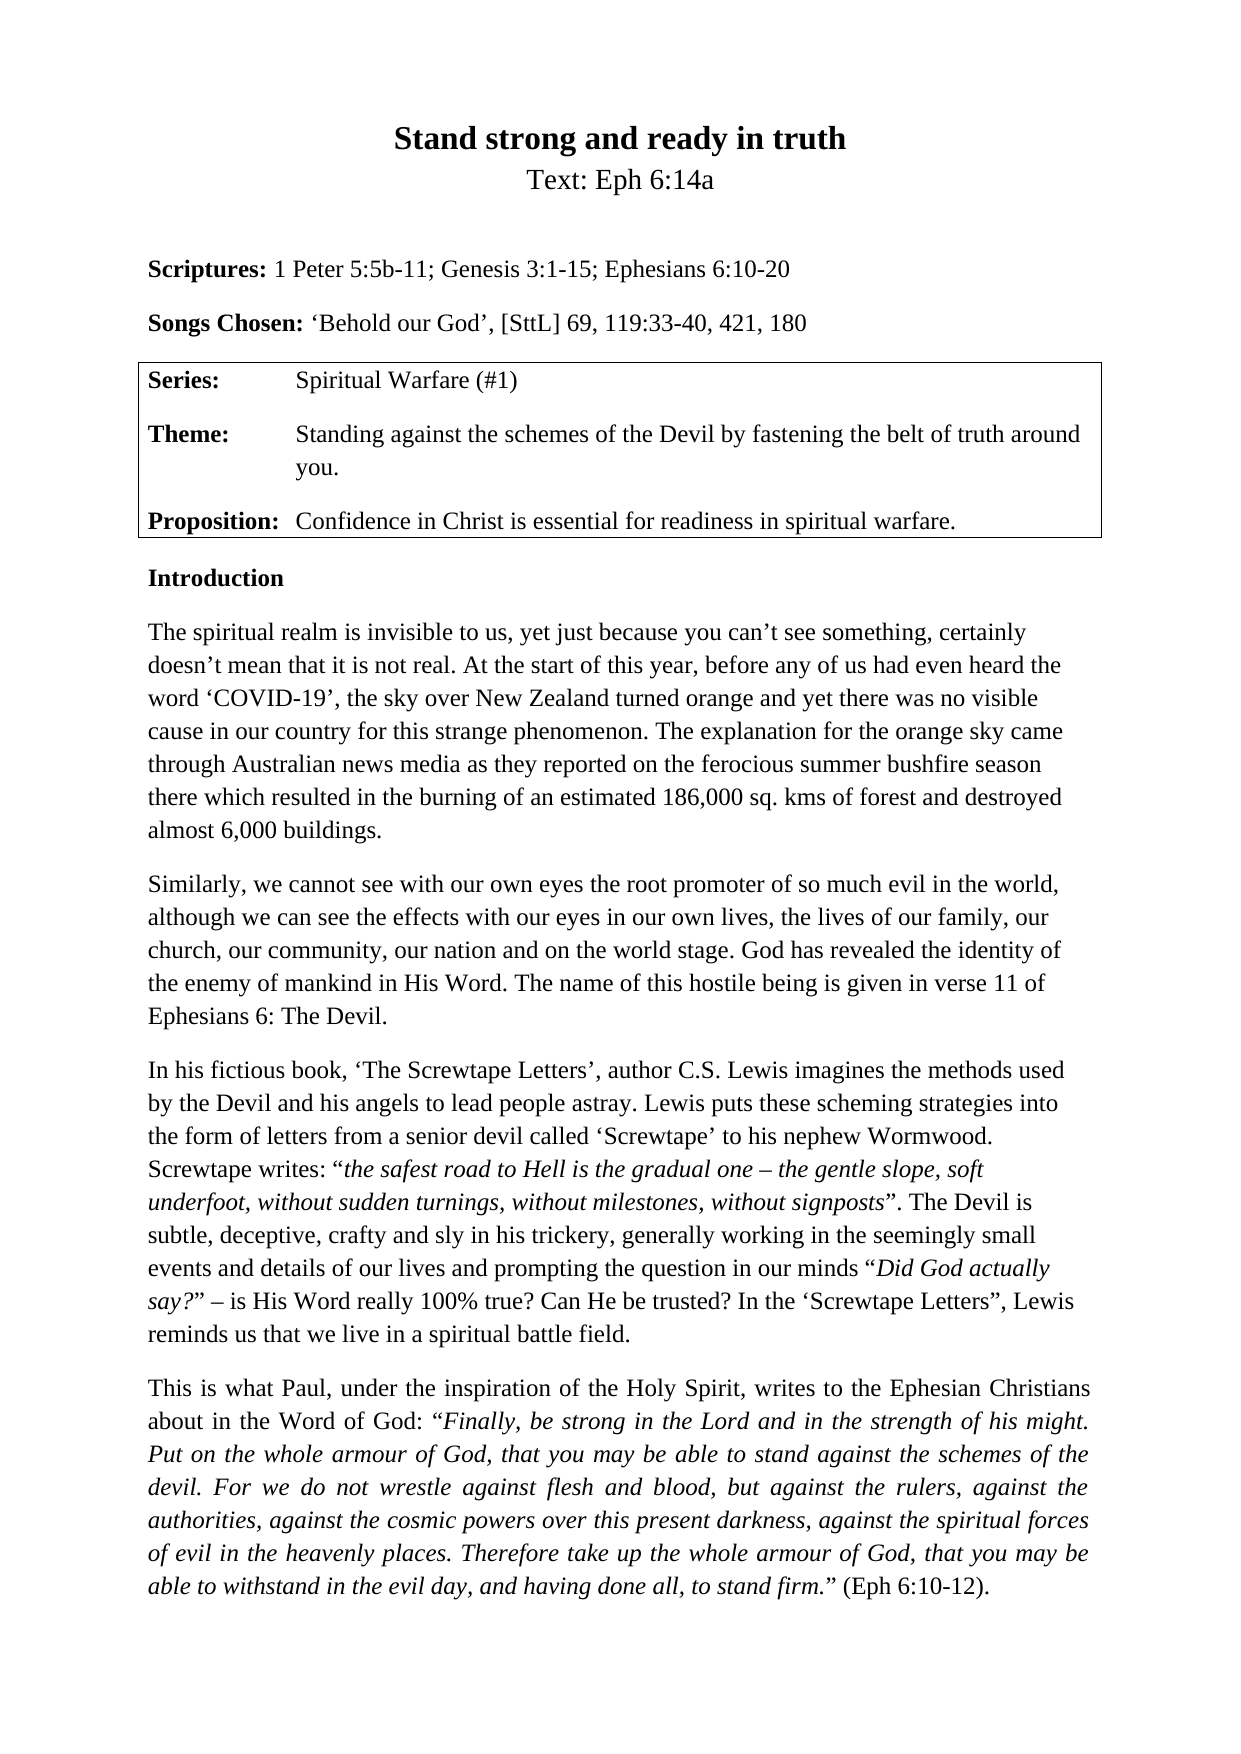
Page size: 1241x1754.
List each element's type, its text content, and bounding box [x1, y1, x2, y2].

text The spiritual realm is invisible to us, yet just because you can’t see something, certainly doesn’t mean that it is not real. At the start of this year, before any of us had even heard the word ‘COVID-19’, the sky over New Zealand turned orange and yet there was no visible cause in our country for this strange phenomenon. The explanation for the orange sky came through Australian news media as they reported on the ferocious summer bushfire season there which resulted in the burning of an estimated 186,000 sq. kms of forest and destroyed almost 6,000 buildings. [148, 617, 1092, 844]
title Series: Spiritual Warfare (#1) [139, 363, 1101, 394]
text Scriptures: 1 Peter 5:5b-11; Genesis 3:1-15; Ephesians 6:10-20 [148, 254, 1092, 283]
text Similarly, we cannot see with our own eyes the root promoter of so much evil in the world, although we can see the effects with our eyes in our own lives, the lives of our family, our church, our community, our nation and on the world stage. God has revealed the identity of the enemy of mankind in His Word. The name of this hostile being is given in verse 11 of Ephesians 6: The Devil. [148, 869, 1092, 1030]
title Theme: Standing against the schemes of the Devil by fastening the belt of truth around you. [139, 416, 1101, 481]
title Proposition: Confidence in Christ is essential for readiness in spiritual warfare. [139, 503, 1101, 537]
text This is what Paul, under the inspiration of the Holy Spirit, writes to the Ephesian Christians about in the Word of God: “Finally, be strong in the Lord and in the strength of his might. Put on the whole armour of God, that you may be able to stand against the schemes of the devil. For we do not wrestle against flesh and blood, but against the rulers, against the authorities, against the cosmic powers over this present darkness, against the spiritual forces of evil in the heavenly places. Therefore take up the whole armour of God, that you may be able to withstand in the evil day, and having done all, to stand firm.” (Eph 6:10-12). [148, 1373, 1092, 1600]
text Songs Chosen: ‘Behold our God’, [SttL] 69, 119:33-40, 421, 180 [148, 308, 1092, 337]
text In his fictious book, ‘The Screwtape Letters’, author C.S. Lewis imagines the methods used by the Devil and his angels to lead people astray. Lewis puts these scheming strategies into the form of letters from a senior devil called ‘Screwtape’ to his nephew Wormwood. Screwtape writes: “the safest road to Hell is the gradual one – the gentle slope, soft underfoot, without sudden turnings, without milestones, without signposts”. The Devil is subtle, deceptive, crafty and sly in his trickery, generally working in the seemingly small events and details of our lives and prompting the question in our minds “Did God actually say?” – is His Word really 100% true? Can He be trusted? In the ‘Screwtape Letters”, Lewis reminds us that we live in a spiritual battle field. [148, 1055, 1092, 1348]
text Introduction [148, 563, 1092, 592]
title Stand strong and ready in truth [148, 118, 1092, 156]
title Text: Eph 6:14a [148, 162, 1092, 196]
